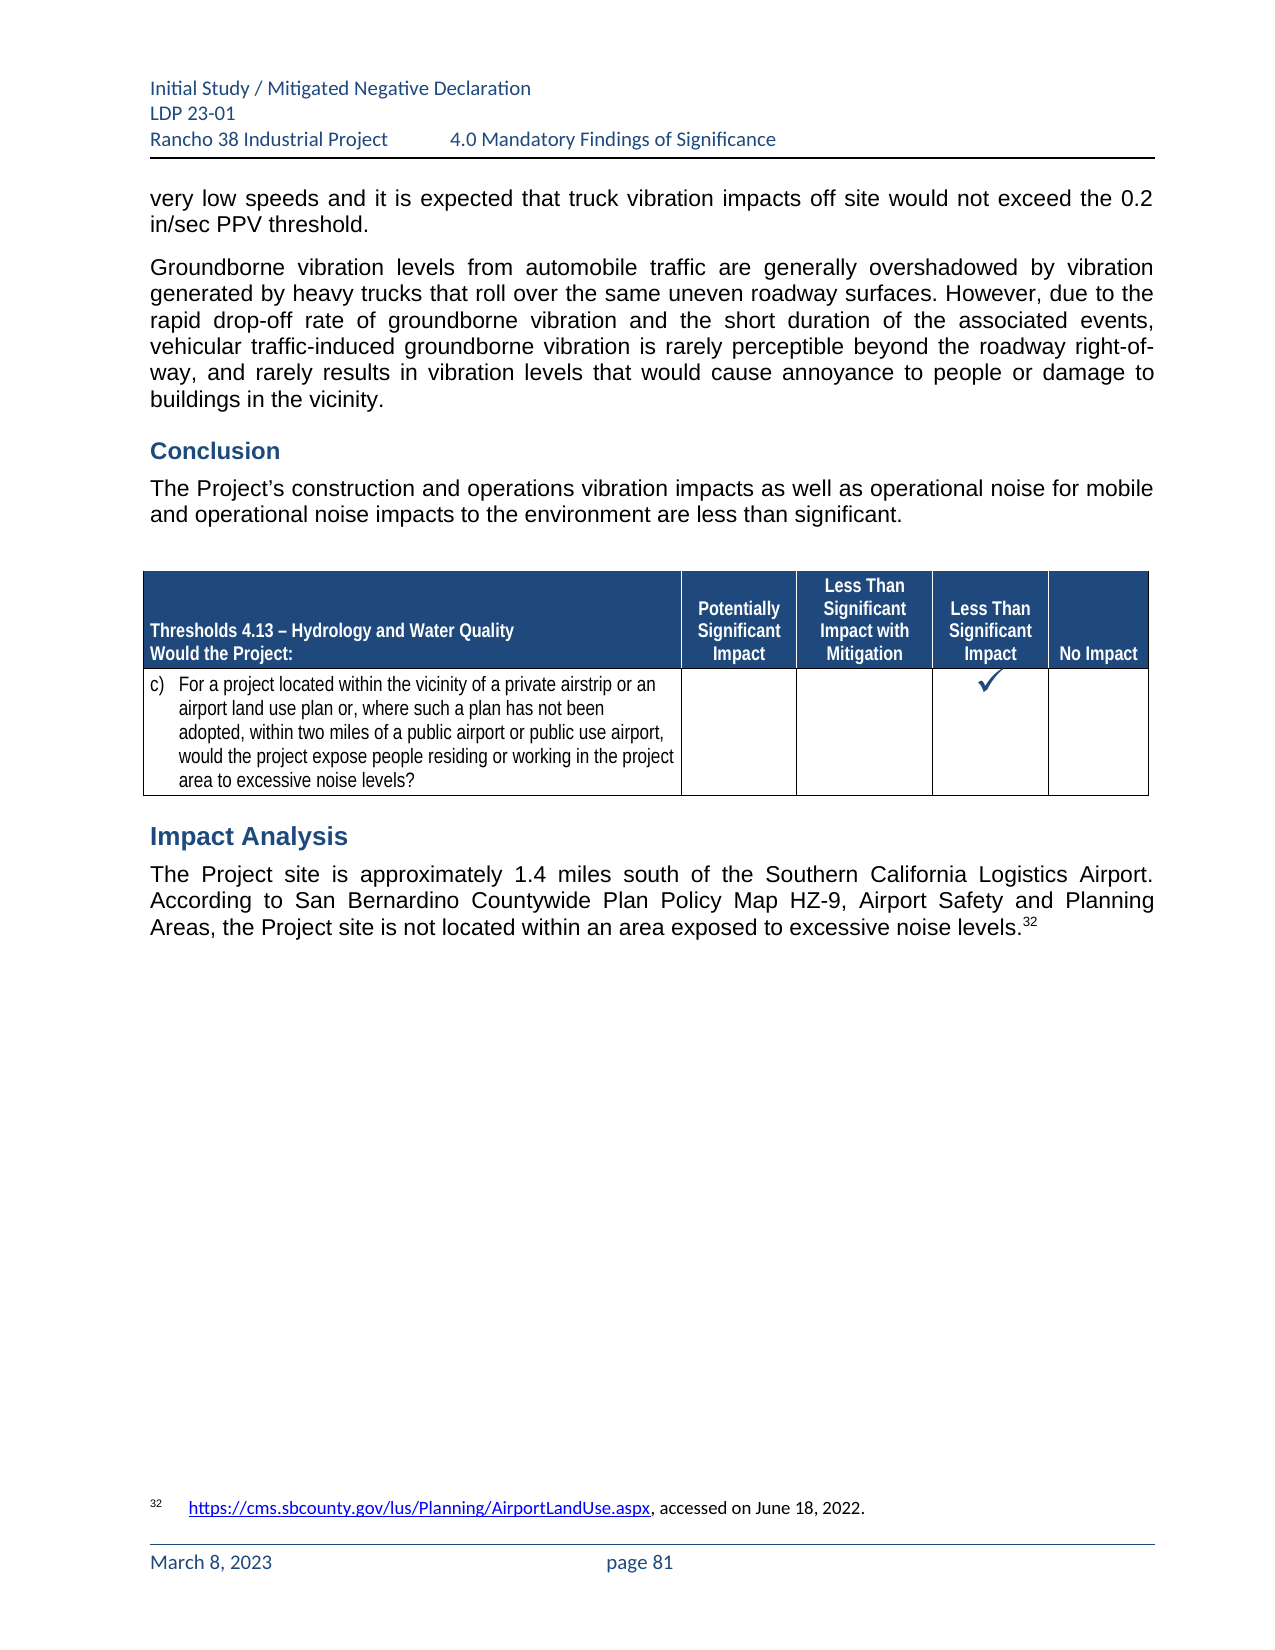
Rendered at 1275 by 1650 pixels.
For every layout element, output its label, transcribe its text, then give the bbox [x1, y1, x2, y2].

table_header Thresholds 4.13 – Hydrology and Water Quality Would the Project: [144, 571, 681, 668]
table_header Potentially Significant Impact [682, 571, 796, 668]
text The Project’s construction and operations vibration impacts as well as operational noise for mobile and operational noise impacts to the environment are less than significant. [150, 475, 1155, 528]
table_header No Impact [1049, 571, 1148, 668]
subtitle Impact Analysis [150, 821, 1155, 851]
subtitle Conclusion [150, 437, 1155, 465]
table_cell [682, 669, 796, 794]
text Groundborne vibration levels from automobile traffic are generally overshadowed by vibration generated by heavy trucks that roll over the same uneven roadway surfaces. However, due to the rapid drop-off rate of groundborne vibration and the short duration of the associated events, vehicular traffic-induced groundborne vibration is rarely perceptible beyond the roadway right-of-way, and rarely results in vibration levels that would cause annoyance to people or damage to buildings in the vicinity. [150, 254, 1155, 412]
table_cell [797, 669, 932, 794]
table_header Less Than Significant Impact with Mitigation [797, 571, 932, 668]
table_cell c) For a project located within the vicinity of a private airstrip or an airport land use plan or, where such a plan has not been adopted, within two miles of a public airport or public use airport, would the project expose people residing or working in the project area to excessive noise levels? [144, 669, 681, 794]
text The Project site is approximately 1.4 miles south of the Southern California Logistics Airport. According to San Bernardino Countywide Plan Policy Map HZ-9, Airport Safety and Planning Areas, the Project site is not located within an area exposed to excessive noise levels. [150, 861, 1155, 940]
table_cell [933, 669, 1048, 794]
table_header Less Than Significant Impact [933, 571, 1048, 668]
table_cell [1049, 669, 1148, 794]
